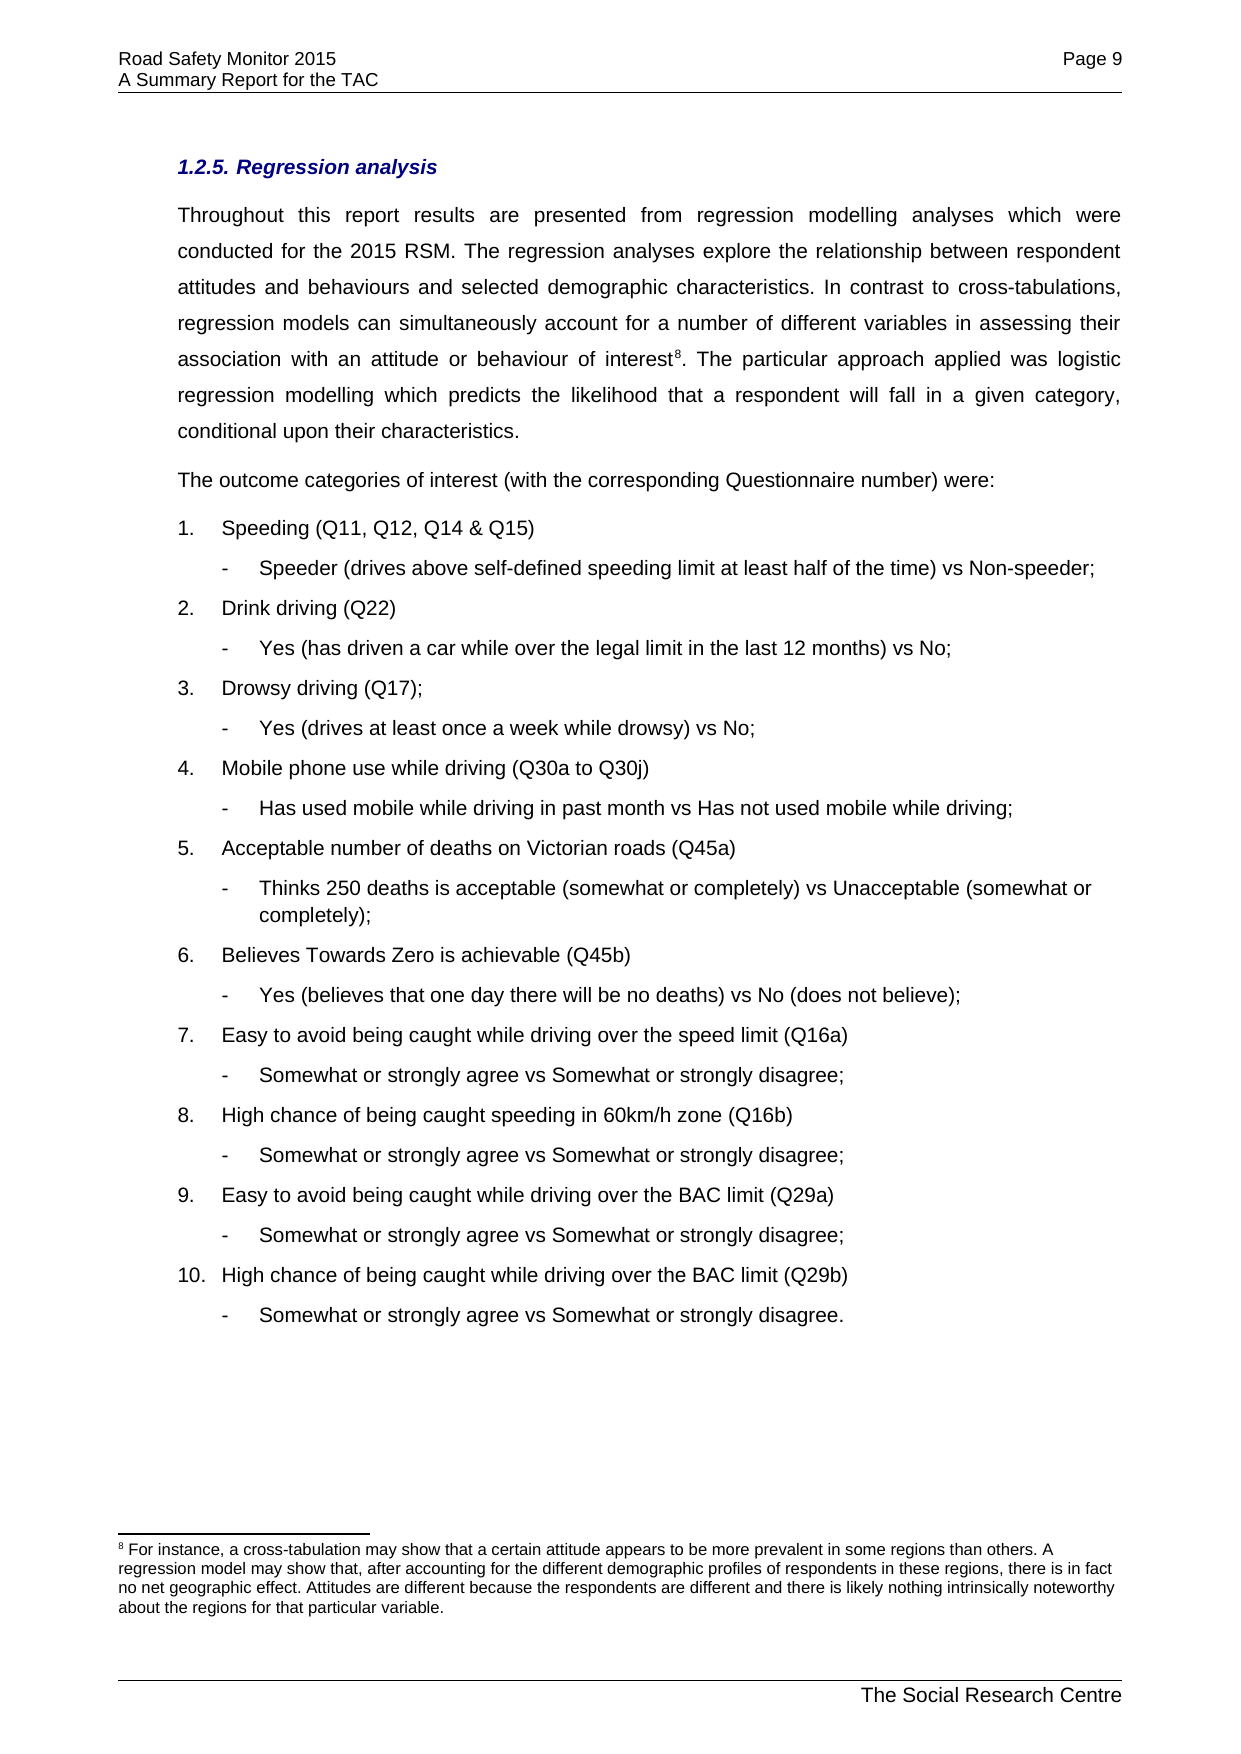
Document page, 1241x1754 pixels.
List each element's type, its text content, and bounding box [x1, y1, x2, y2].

list Yes (drives at least once a week while drowsy) vs No; [221, 716, 1122, 740]
list Speeder (drives above self-defined speeding limit at least half of the time) vs Non-speeder; [221, 556, 1122, 580]
list Somewhat or strongly agree vs Somewhat or strongly disagree. [221, 1303, 1122, 1327]
list Somewhat or strongly agree vs Somewhat or strongly disagree; [221, 1063, 1122, 1087]
list Believes Towards Zero is achievable (Q45b) [177, 943, 1122, 967]
list Easy to avoid being caught while driving over the speed limit (Q16a) [177, 1023, 1122, 1047]
list Yes (has driven a car while over the legal limit in the last 12 months) vs No; [221, 636, 1122, 660]
subtitle Regression analysis [177, 155, 1122, 179]
text The outcome categories of interest (with the corresponding Questionnaire number) were: [177, 467, 1122, 491]
list Mobile phone use while driving (Q30a to Q30j) [177, 756, 1122, 780]
list Drink driving (Q22) [177, 596, 1122, 620]
list Speeding (Q11, Q12, Q14 & Q15) [177, 516, 1122, 540]
list Yes (believes that one day there will be no deaths) vs No (does not believe); [221, 983, 1122, 1007]
list Easy to avoid being caught while driving over the BAC limit (Q29a) [177, 1183, 1122, 1207]
list Drowsy driving (Q17); [177, 676, 1122, 700]
list Acceptable number of deaths on Victorian roads (Q45a) [177, 836, 1122, 860]
text Throughout this report results are presented from regression modelling analyses which were conducted for the 2015 RSM. The regression analyses explore the relationship between respondent attitudes and behaviours and selected demographic characteristics. In contrast to cross-tabulations, regression models can simultaneously account for a number of different variables in assessing their association with an attitude or behaviour of interest. The particular approach applied was logistic regression modelling which predicts the likelihood that a respondent will fall in a given category, conditional upon their characteristics. [177, 203, 1122, 443]
list Somewhat or strongly agree vs Somewhat or strongly disagree; [221, 1223, 1122, 1247]
list High chance of being caught speeding in 60km/h zone (Q16b) [177, 1103, 1122, 1127]
list Has used mobile while driving in past month vs Has not used mobile while driving; [221, 796, 1122, 820]
list High chance of being caught while driving over the BAC limit (Q29b) [177, 1263, 1122, 1287]
list Somewhat or strongly agree vs Somewhat or strongly disagree; [221, 1143, 1122, 1167]
list Thinks 250 deaths is acceptable (somewhat or completely) vs Unacceptable (somewhat or completely); [221, 876, 1122, 927]
